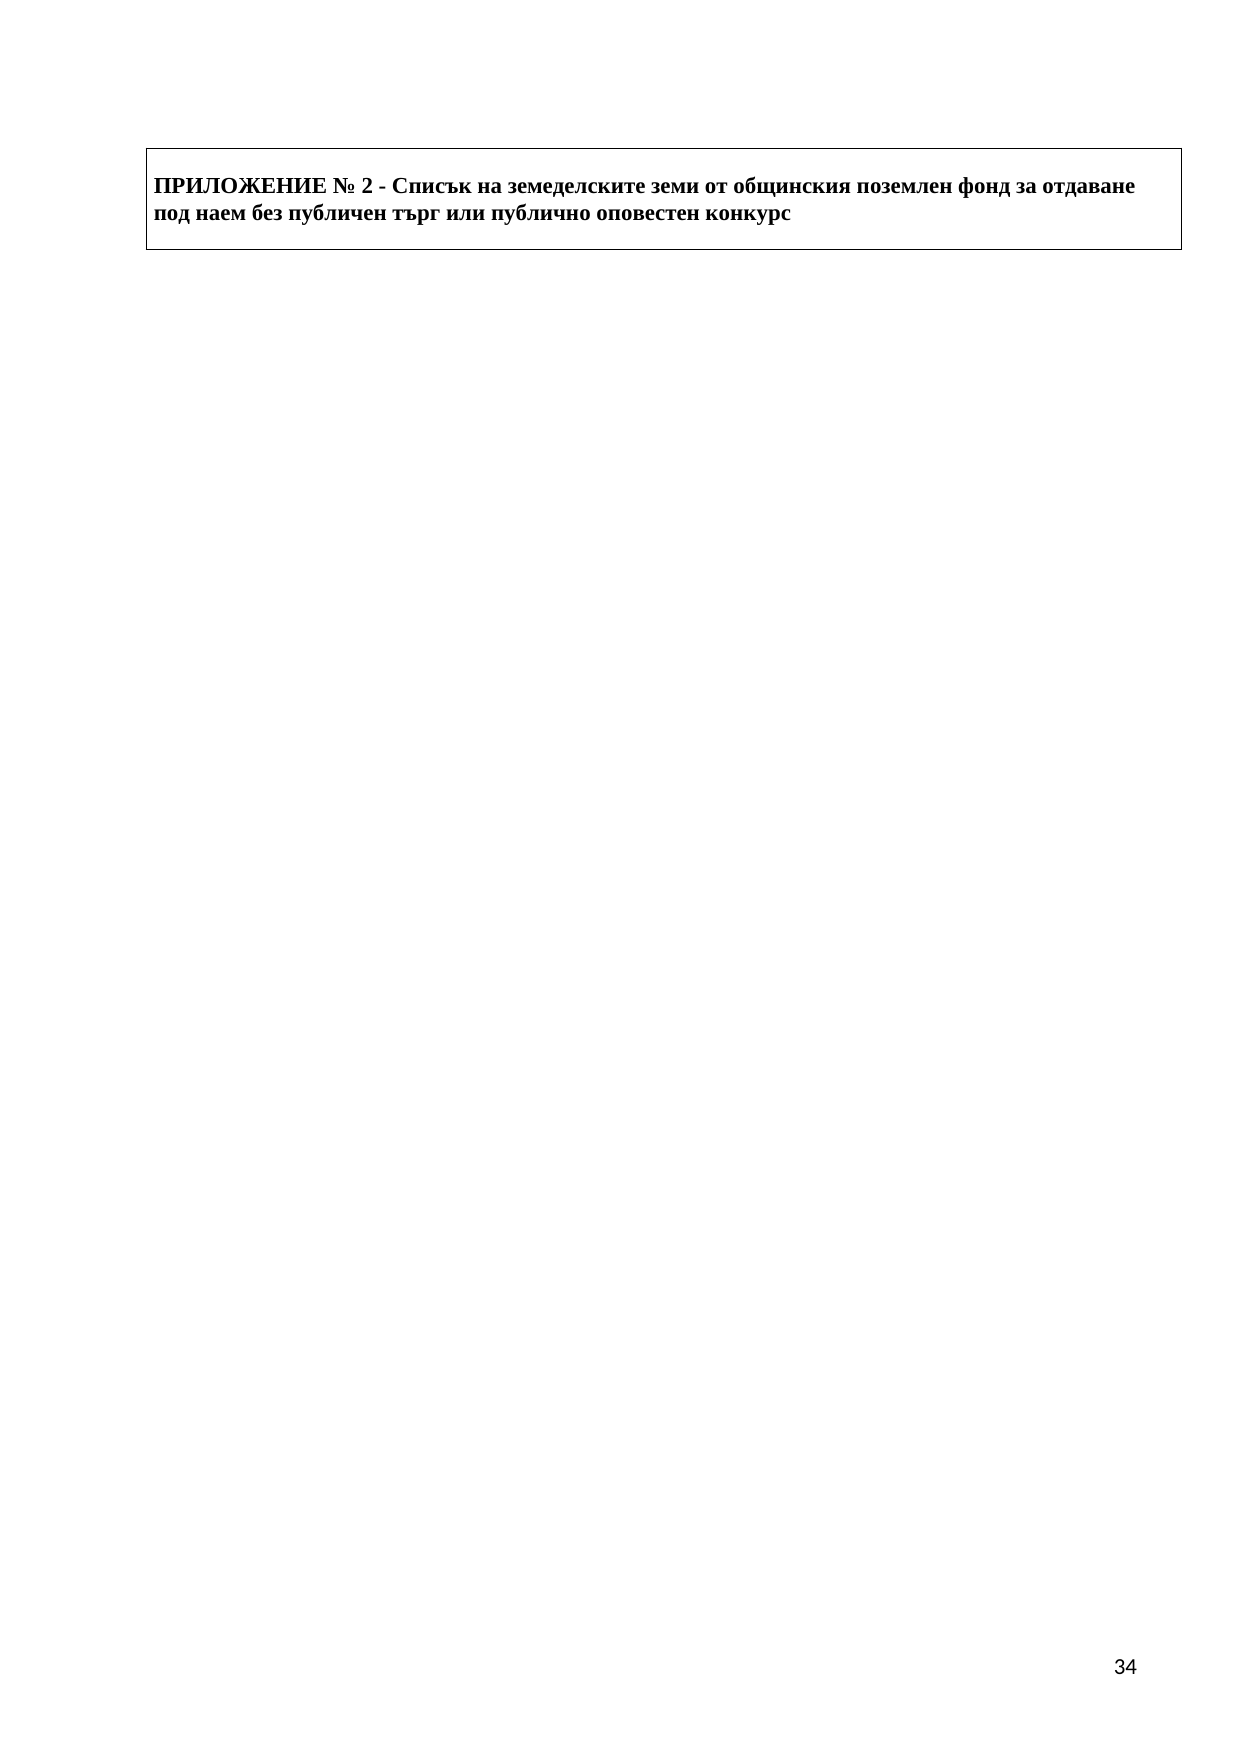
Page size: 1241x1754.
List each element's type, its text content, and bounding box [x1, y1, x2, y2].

table_header ПРИЛОЖЕНИЕ № 2 - Списък на земеделските земи от общинския поземлен фонд за отдаване под наем без публичен търг или публично оповестен конкурс [147, 149, 1181, 249]
